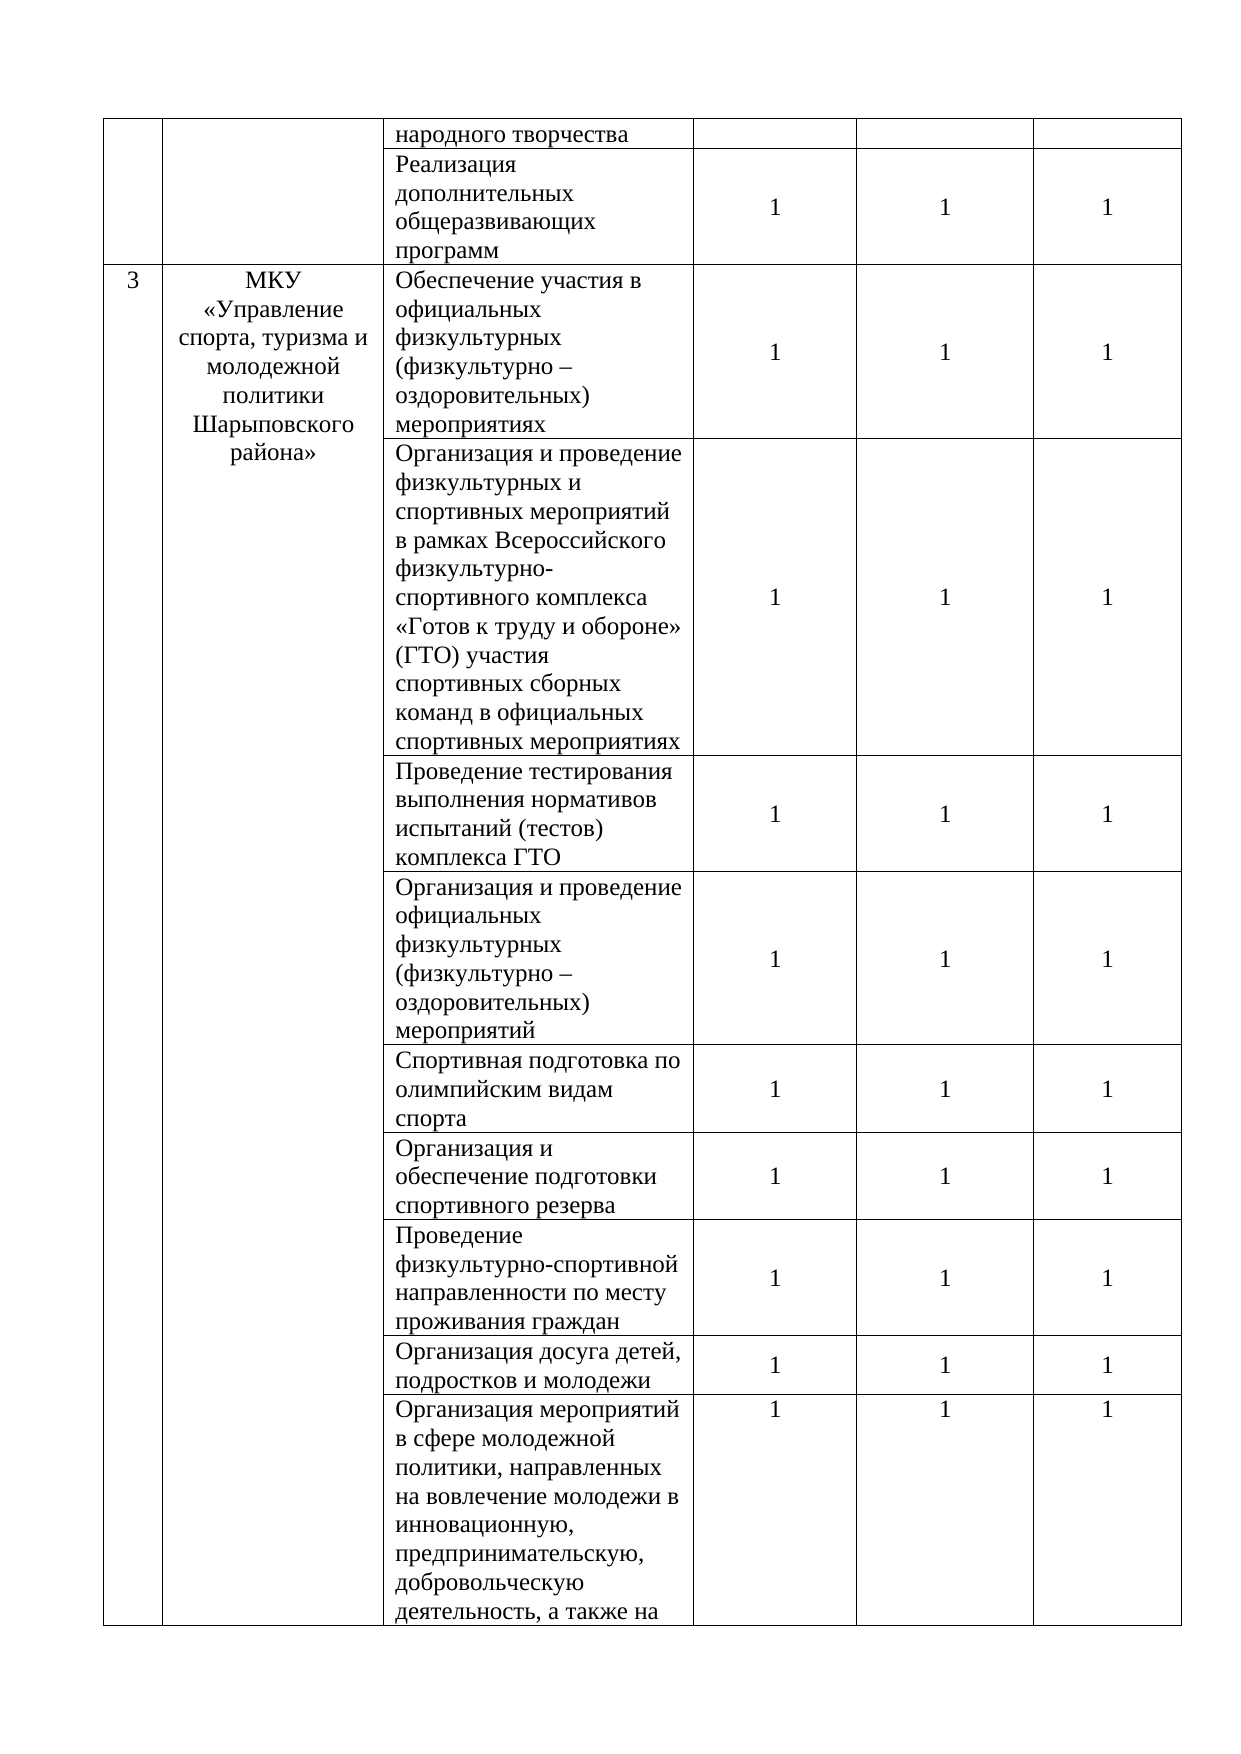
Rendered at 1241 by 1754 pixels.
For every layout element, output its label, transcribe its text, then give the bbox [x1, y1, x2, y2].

table_cell 1 [857, 1133, 1033, 1219]
table_cell 1 [857, 1045, 1033, 1132]
table_cell 1 [694, 1336, 856, 1393]
table_cell 1 [1034, 1045, 1181, 1132]
table_cell 3 [104, 265, 162, 1624]
table_cell 1 [694, 756, 856, 871]
table_cell 1 [1034, 1220, 1181, 1335]
table_cell 1 [857, 872, 1033, 1044]
table_cell Проведение физкультурно-спортивной направленности по месту проживания граждан [384, 1220, 693, 1335]
table_cell 1 [694, 1395, 856, 1624]
table_cell Спортивная подготовка по олимпийским видам спорта [384, 1045, 693, 1132]
table_cell 1 [694, 119, 856, 148]
table_cell Реализация дополнительных общеразвивающих программ [384, 149, 693, 264]
table_cell 1 [1034, 119, 1181, 148]
table_cell 1 [694, 872, 856, 1044]
table_cell Организация досуга детей, подростков и молодежи [384, 1336, 693, 1393]
table_cell МКУ «Управление спорта, туризма и молодежной политики Шарыповского района» [163, 265, 383, 1624]
table_cell 1 [694, 439, 856, 755]
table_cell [384, 1395, 693, 1624]
table_cell 1 [694, 1220, 856, 1335]
table_cell 1 [1034, 1336, 1181, 1393]
table_cell 1 [1034, 872, 1181, 1044]
table_cell Организация и проведение официальных физкультурных (физкультурно – оздоровительных) мероприятий [384, 872, 693, 1044]
table_cell 1 [857, 1220, 1033, 1335]
table_cell 1 [857, 1395, 1033, 1624]
table_cell 1 [857, 265, 1033, 437]
table_cell Организация и обеспечение подготовки спортивного резерва [384, 1133, 693, 1219]
table_cell 1 [857, 439, 1033, 755]
table_cell Организация и проведение физкультурных и спортивных мероприятий в рамках Всероссийского физкультурно-спортивного комплекса «Готов к труду и обороне» (ГТО) участия спортивных сборных команд в официальных спортивных мероприятиях [384, 439, 693, 755]
table_cell 1 [857, 756, 1033, 871]
table_cell Проведение тестирования выполнения нормативов испытаний (тестов) комплекса ГТО [384, 756, 693, 871]
table_cell 1 [1034, 439, 1181, 755]
table_cell 1 [857, 149, 1033, 264]
table_cell 1 [1034, 1133, 1181, 1219]
table_cell 1 [857, 119, 1033, 148]
table_cell 1 [1034, 1395, 1181, 1624]
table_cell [384, 119, 693, 148]
table_cell 1 [1034, 265, 1181, 437]
table_cell 1 [694, 1045, 856, 1132]
table_cell 1 [1034, 149, 1181, 264]
table_cell 1 [857, 1336, 1033, 1393]
table_cell 1 [694, 1133, 856, 1219]
table_cell 1 [694, 149, 856, 264]
table_cell Обеспечение участия в официальных физкультурных (физкультурно – оздоровительных) мероприятиях [384, 265, 693, 437]
table_cell 1 [694, 265, 856, 437]
table_cell 1 [1034, 756, 1181, 871]
